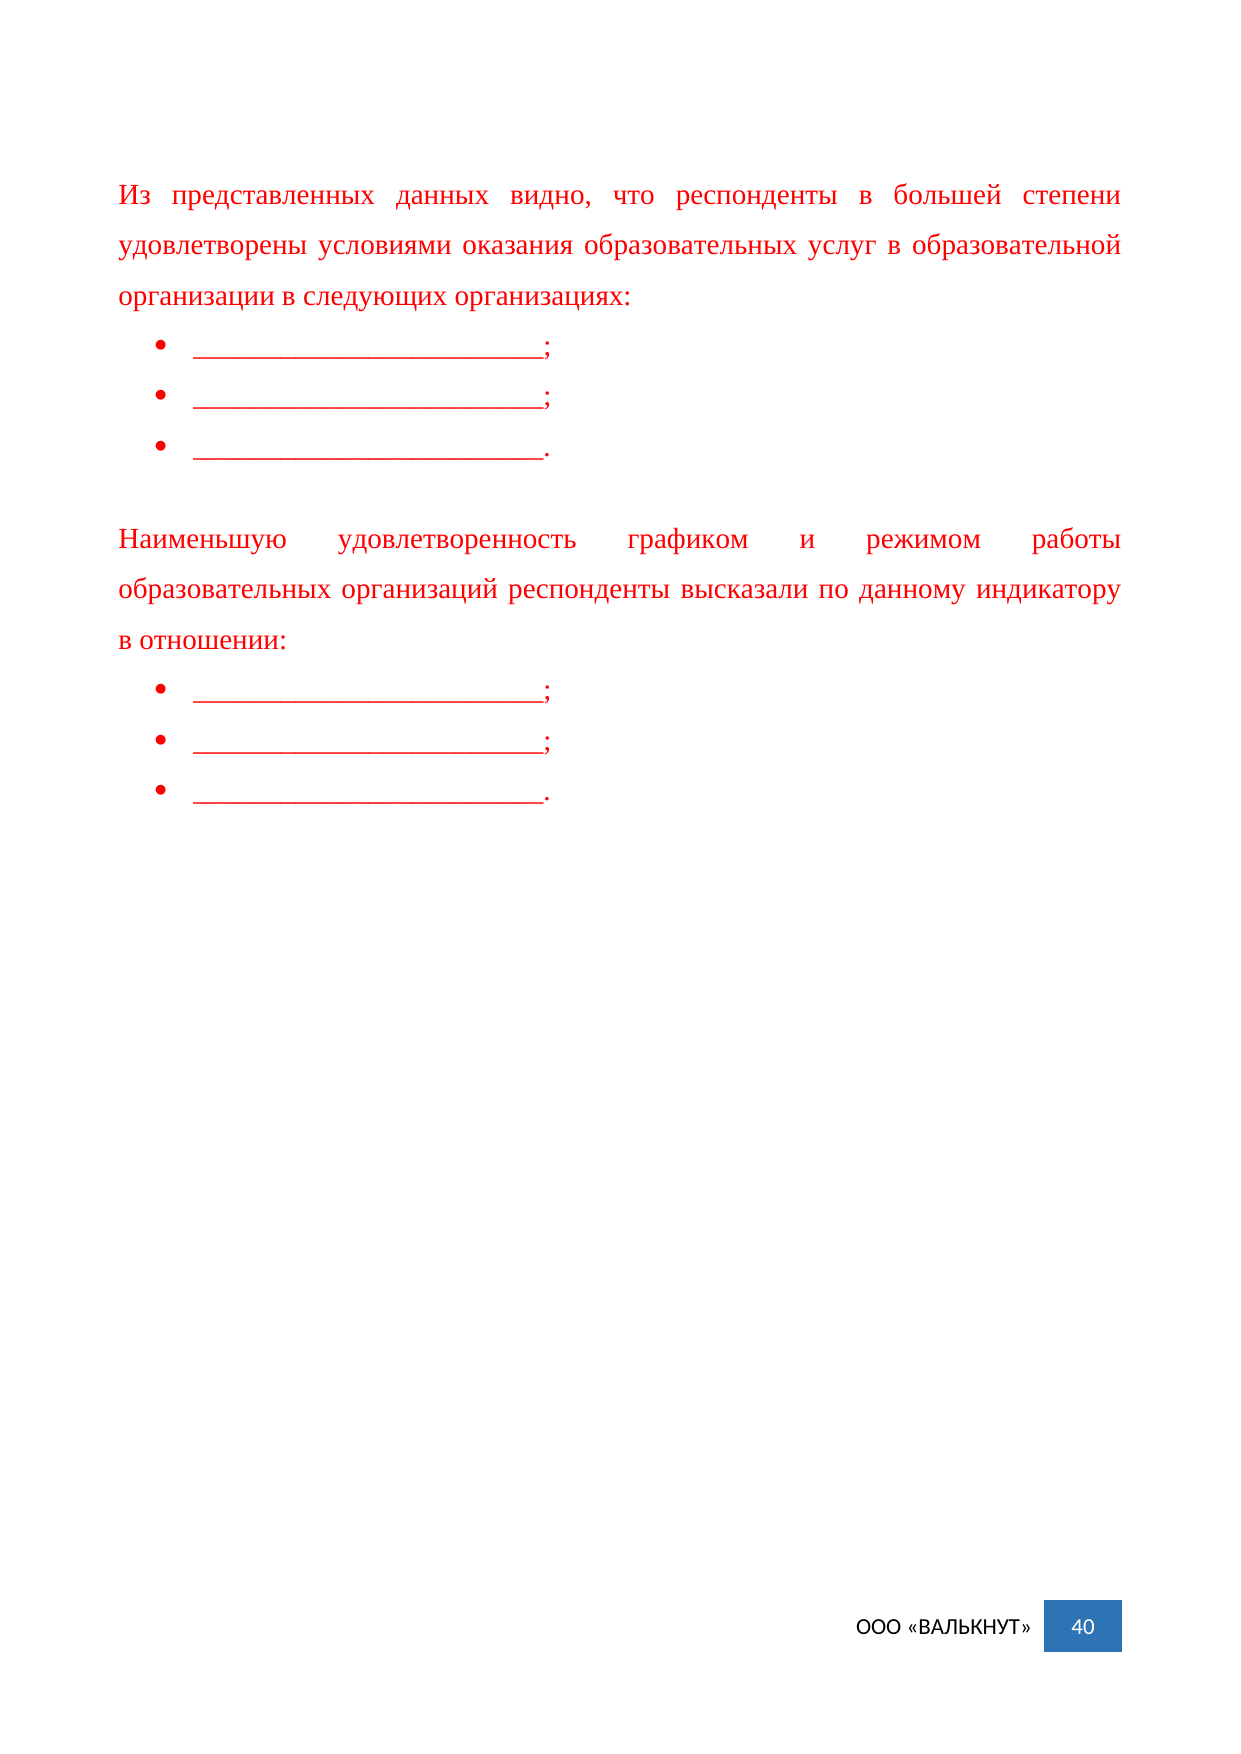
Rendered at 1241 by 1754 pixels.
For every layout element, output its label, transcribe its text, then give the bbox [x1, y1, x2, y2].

list ________________________; [156, 378, 1122, 412]
list ________________________; [156, 672, 1122, 706]
text Из представленных данных видно, что респонденты в большей степени удовлетворены условиями оказания образовательных услуг в образовательной организации в следующих организациях: [118, 177, 1122, 311]
list ________________________; [156, 328, 1122, 362]
list ________________________. [156, 429, 1122, 463]
list ________________________. [156, 773, 1122, 807]
text Наименьшую удовлетворенность графиком и режимом работы образовательных организаций респонденты высказали по данному индикатору в отношении: [118, 521, 1122, 656]
list ________________________; [156, 723, 1122, 756]
